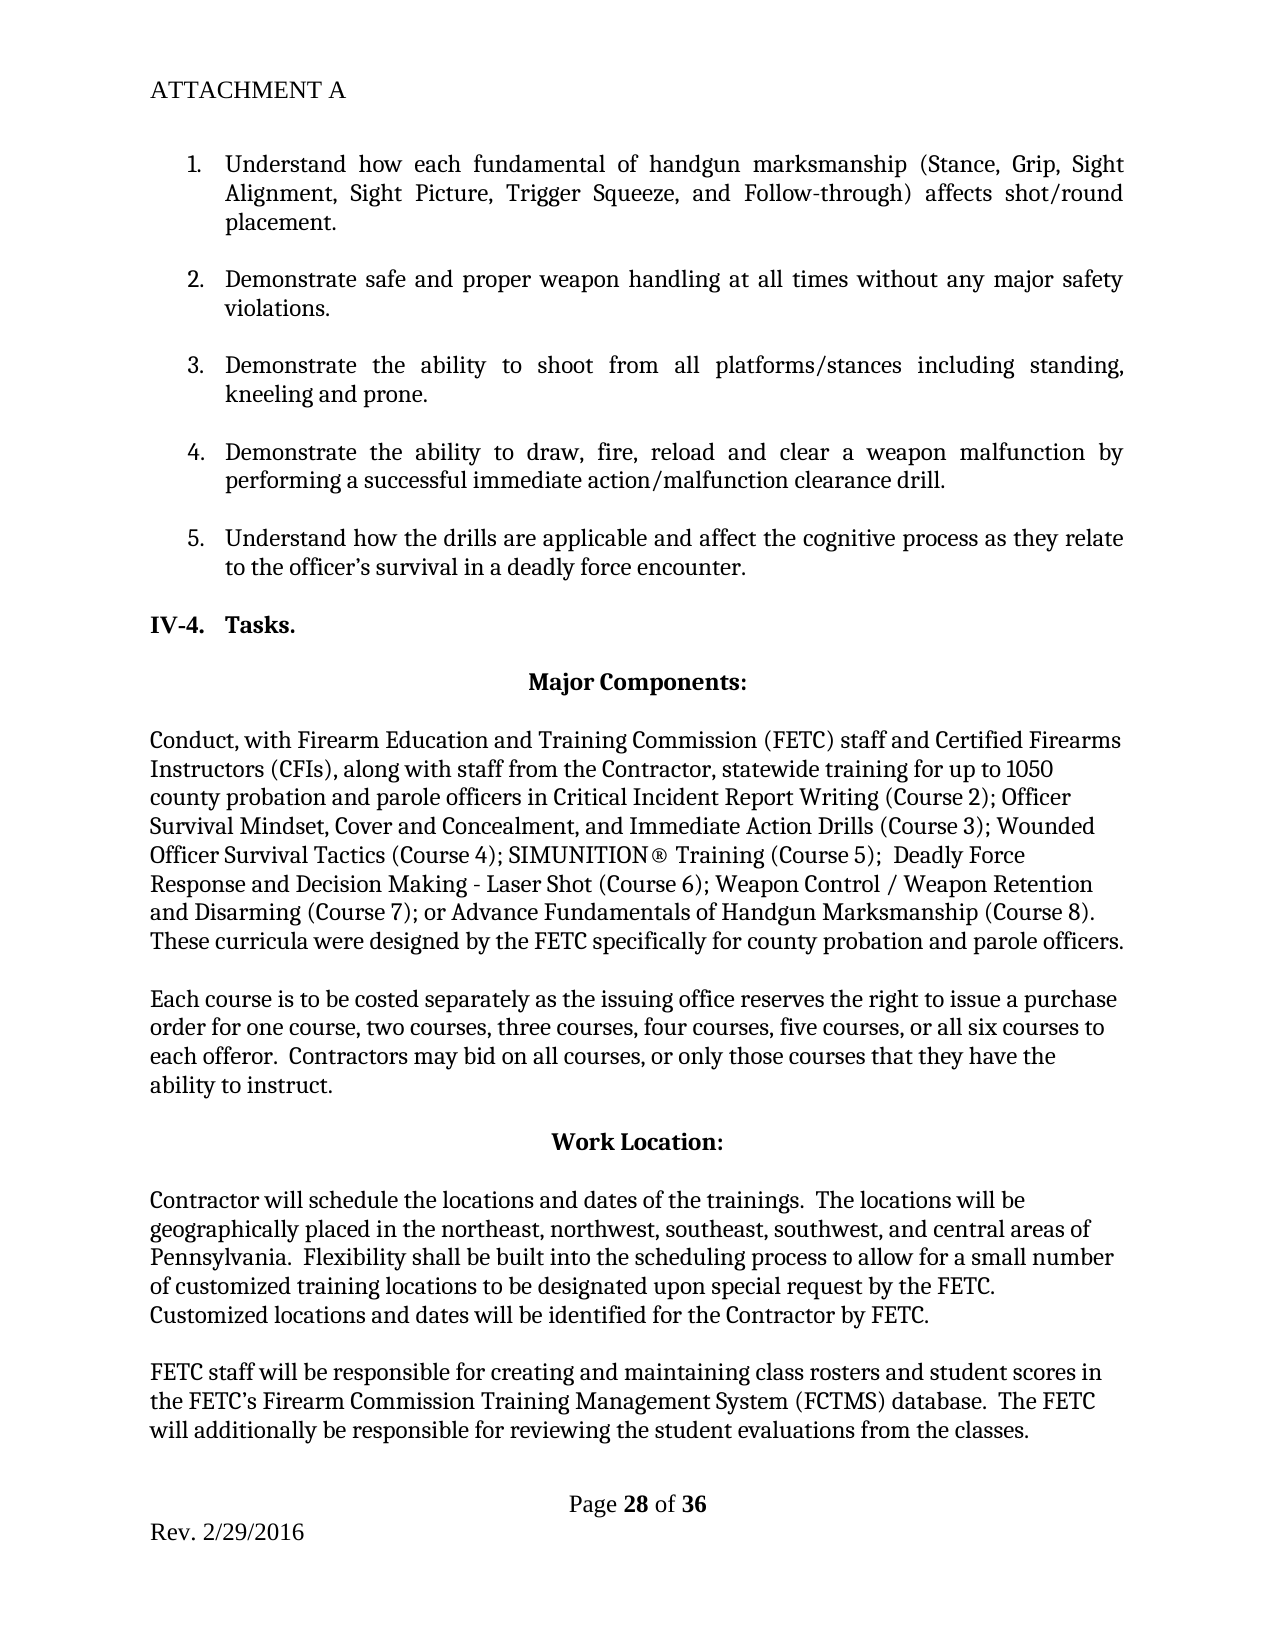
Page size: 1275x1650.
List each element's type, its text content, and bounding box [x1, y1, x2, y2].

list Demonstrate the ability to shoot from all platforms/stances including standing, kneeling and prone. [187, 351, 1125, 409]
text Work Location: [150, 1128, 1125, 1157]
list Demonstrate safe and proper weapon handling at all times without any major safety violations. [187, 265, 1125, 322]
list Understand how the drills are applicable and affect the cognitive process as they relate to the officer’s survival in a deadly force encounter. [187, 524, 1125, 581]
list Understand how each fundamental of handgun marksmanship (Stance, Grip, Sight Alignment, Sight Picture, Trigger Squeeze, and Follow-through) affects shot/round placement. [187, 150, 1125, 236]
list Tasks. [150, 610, 1125, 639]
text Contractor will schedule the locations and dates of the trainings. The locations will be geographically placed in the northeast, northwest, southeast, southwest, and central areas of Pennsylvania. Flexibility shall be built into the scheduling process to allow for a small number of customized training locations to be designated upon special request by the FETC. Customized locations and dates will be identified for the Contractor by FETC. [150, 1186, 1125, 1329]
text Conduct, with Firearm Education and Training Commission (FETC) staff and Certified Firearms Instructors (CFIs), along with staff from the Contractor, statewide training for up to 1050 county probation and parole officers in Critical Incident Report Writing (Course 2); Officer Survival Mindset, Cover and Concealment, and Immediate Action Drills (Course 3); Wounded Officer Survival Tactics (Course 4); SIMUNITION® Training (Course 5); Deadly Force Response and Decision Making - Laser Shot (Course 6); Weapon Control / Weapon Retention and Disarming (Course 7); or Advance Fundamentals of Handgun Marksmanship (Course 8). These curricula were designed by the FETC specifically for county probation and parole officers. [150, 726, 1125, 956]
list Demonstrate the ability to draw, fire, reload and clear a weapon malfunction by performing a successful immediate action/malfunction clearance drill. [187, 437, 1125, 495]
text FETC staff will be responsible for creating and maintaining class rosters and student scores in the FETC’s Firearm Commission Training Management System (FCTMS) database. The FETC will additionally be responsible for reviewing the student evaluations from the classes. [150, 1358, 1125, 1444]
text Each course is to be costed separately as the issuing office reserves the right to issue a purchase order for one course, two courses, three courses, four courses, five courses, or all six courses to each offeror. Contractors may bid on all courses, or only those courses that they have the ability to instruct. [150, 984, 1125, 1099]
text Major Components: [150, 668, 1125, 697]
